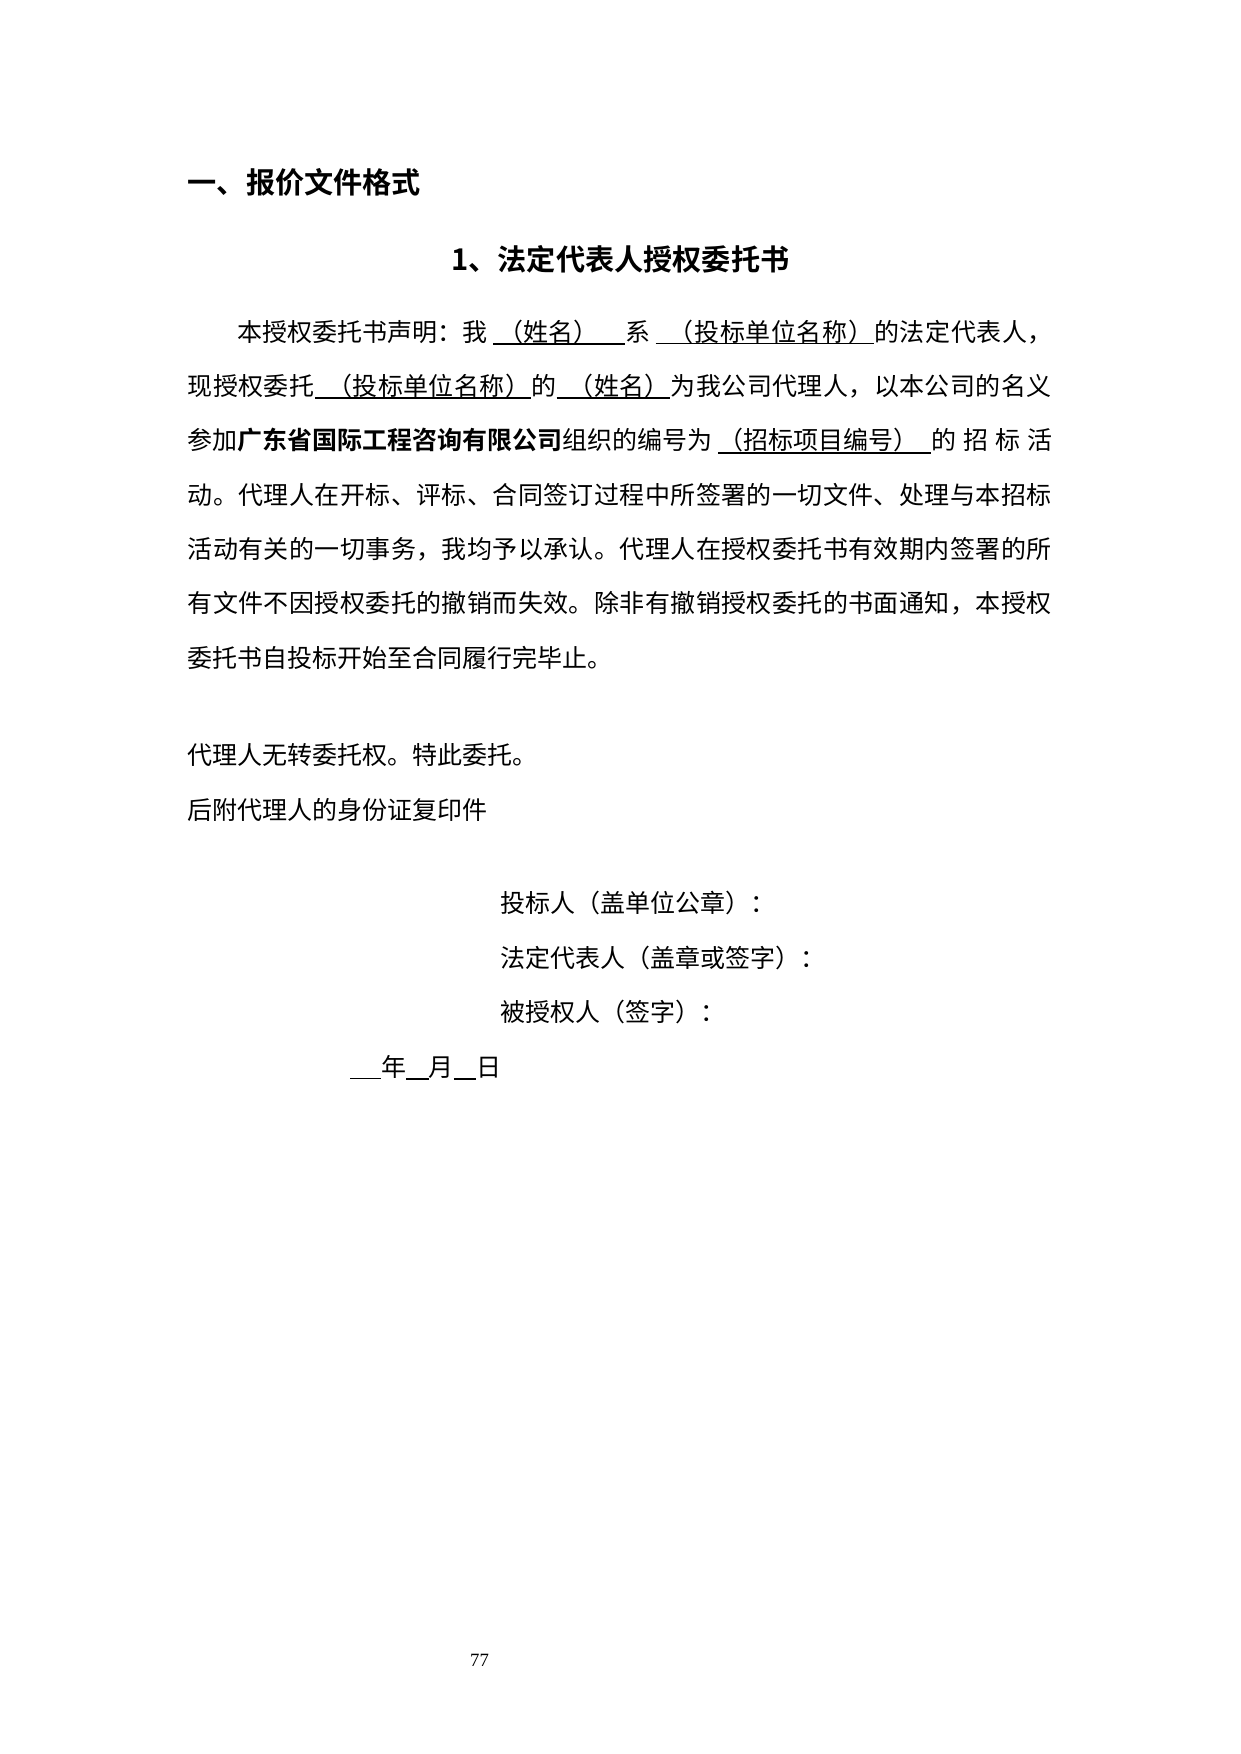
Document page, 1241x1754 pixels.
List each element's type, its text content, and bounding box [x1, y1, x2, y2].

text 被授权人（签字）： [187, 993, 1053, 1029]
subtitle 1、法定代表人授权委托书 [187, 236, 1053, 278]
text 后附代理人的身份证复印件 [187, 790, 1053, 826]
subtitle 一、报价文件格式 [187, 160, 1053, 202]
text 法定代表人（盖章或签字）： [187, 938, 1053, 974]
text 本授权委托书声明：我 （姓名） 系 （投标单位名称）的法定代表人，现授权委托 （投标单位名称）的 （姓名）为我公司代理人，以本公司的名义参加广东省国际工程咨询有限公司组织的编号为 （招标项目编号） 的招标活动。代理人在开标、评标、合同签订过程中所签署的一切文件、处理与本招标活动有关的一切事务，我均予以承认。代理人在授权委托书有效期内签署的所有文件不因授权委托的撤销而失效。除非有撤销授权委托的书面通知，本授权委托书自投标开始至合同履行完毕止。 [187, 312, 1053, 674]
text 投标人（盖单位公章）： [187, 884, 1053, 920]
text 年 月 日 [187, 1047, 1053, 1083]
text 代理人无转委托权。特此委托。 [187, 736, 1053, 772]
